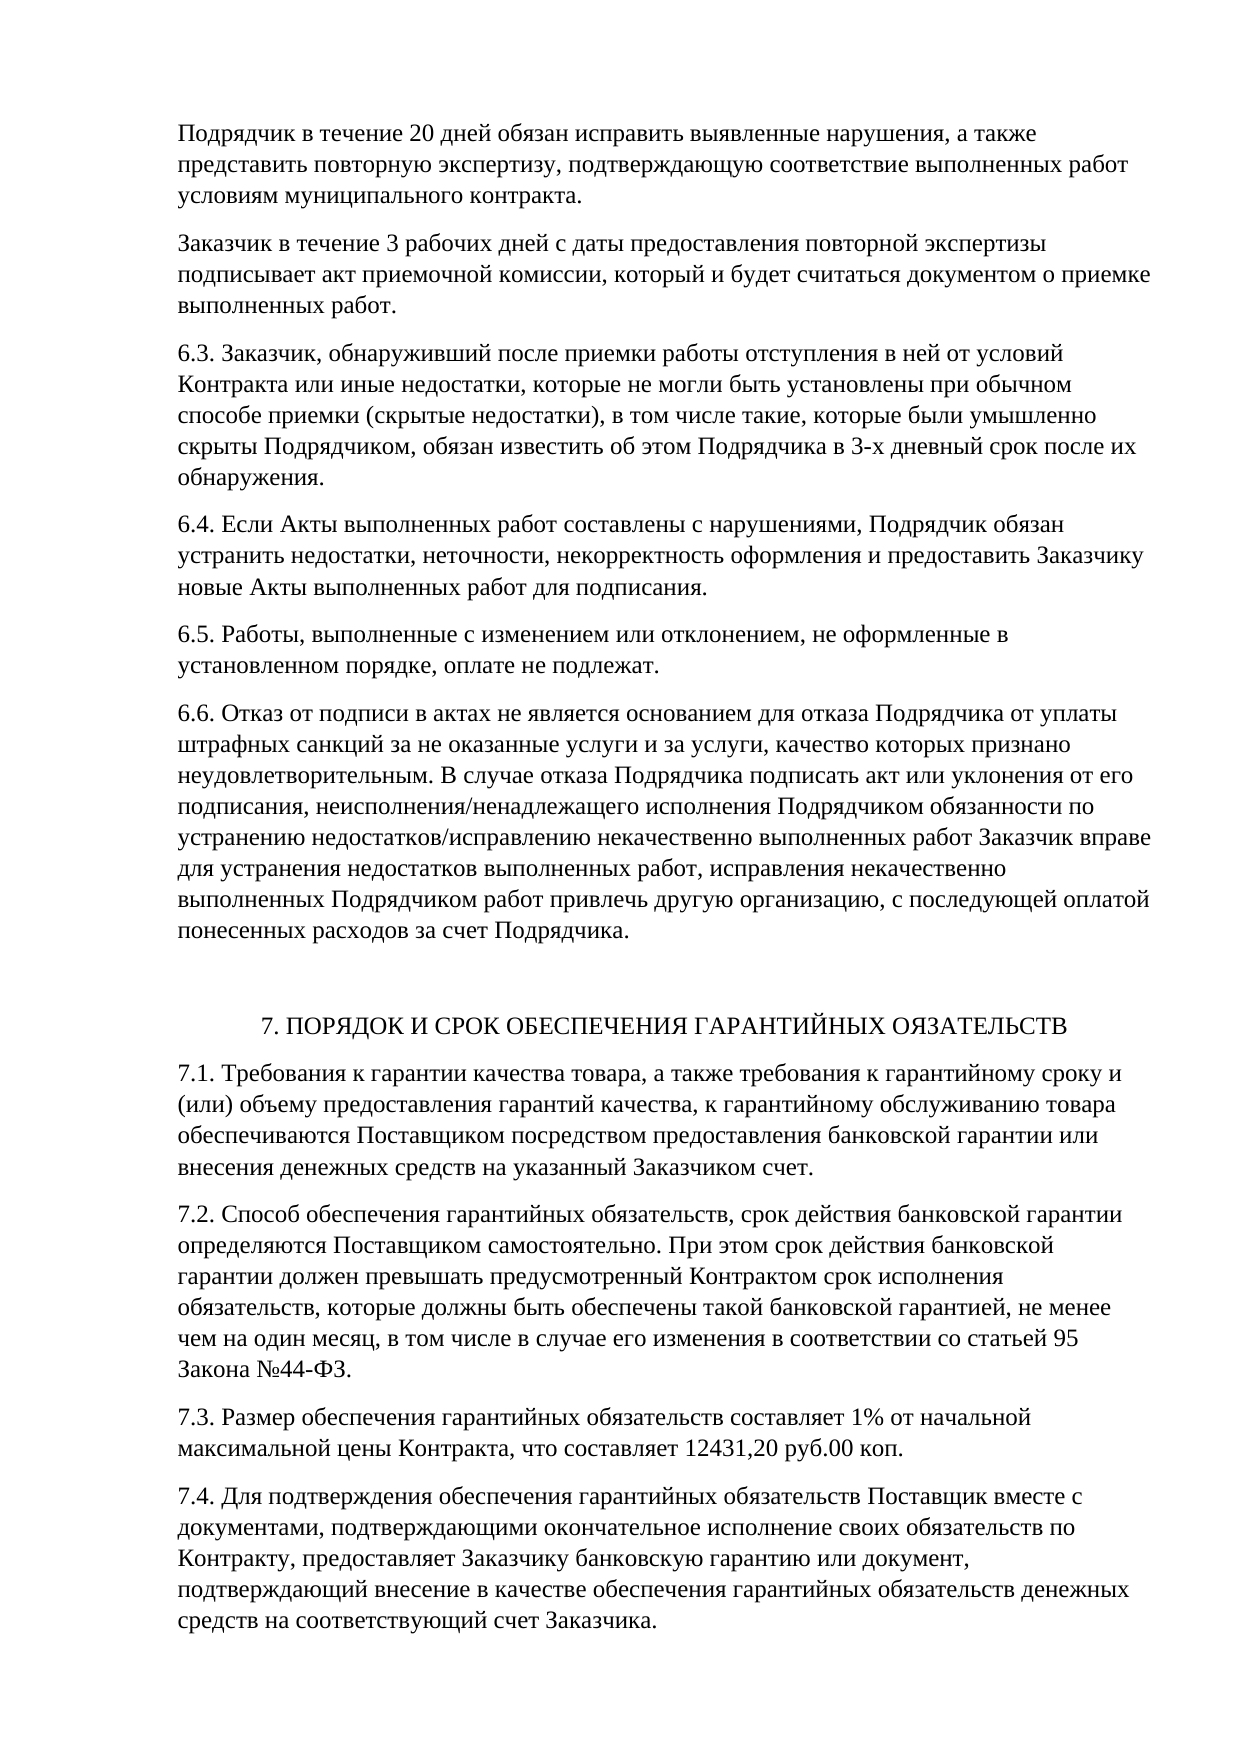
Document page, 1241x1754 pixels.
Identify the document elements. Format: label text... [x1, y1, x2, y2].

text 6.4. Если Акты выполненных работ составлены с нарушениями, Подрядчик обязан устранить недостатки, неточности, некорректность оформления и предоставить Заказчику новые Акты выполненных работ для подписания. [177, 509, 1152, 600]
text 7.2. Способ обеспечения гарантийных обязательств, срок действия банковской гарантии определяются Поставщиком самостоятельно. При этом срок действия банковской гарантии должен превышать предусмотренный Контрактом срок исполнения обязательств, которые должны быть обеспечены такой банковской гарантией, не менее чем на один месяц, в том числе в случае его изменения в соответствии со статьей 95 Закона №44-ФЗ. [177, 1199, 1152, 1383]
text 6.6. Отказ от подписи в актах не является основанием для отказа Подрядчика от уплаты штрафных санкций за не оказанные услуги и за услуги, качество которых признано неудовлетворительным. В случае отказа Подрядчика подписать акт или уклонения от его подписания, неисполнения/ненадлежащего исполнения Подрядчиком обязанности по устранению недостатков/исправлению некачественно выполненных работ Заказчик вправе для устранения недостатков выполненных работ, исправления некачественно выполненных Подрядчиком работ привлечь другую организацию, с последующей оплатой понесенных расходов за счет Подрядчика. [177, 698, 1152, 944]
text 6.3. Заказчик, обнаруживший после приемки работы отступления в ней от условий Контракта или иные недостатки, которые не могли быть установлены при обычном способе приемки (скрытые недостатки), в том числе такие, которые были умышленно скрыты Подрядчиком, обязан известить об этом Подрядчика в 3-х дневный срок после их обнаружения. [177, 338, 1152, 491]
text 7.3. Размер обеспечения гарантийных обязательств составляет 1% от начальной максимальной цены Контракта, что составляет 12431,20 руб.00 коп. [177, 1402, 1152, 1462]
text 7.1. Требования к гарантии качества товара, а также требования к гарантийному сроку и (или) объему предоставления гарантий качества, к гарантийному обслуживанию товара обеспечиваются Поставщиком посредством предоставления банковской гарантии или внесения денежных средств на указанный Заказчиком счет. [177, 1058, 1152, 1180]
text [177, 118, 1152, 209]
text 7.4. Для подтверждения обеспечения гарантийных обязательств Поставщик вместе с документами, подтверждающими окончательное исполнение своих обязательств по Контракту, предоставляет Заказчику банковскую гарантию или документ, подтверждающий внесение в качестве обеспечения гарантийных обязательств денежных средств на соответствующий счет Заказчика. [177, 1481, 1152, 1634]
text 6.5. Работы, выполненные с изменением или отклонением, не оформленные в установленном порядке, оплате не подлежат. [177, 619, 1152, 679]
text 7. ПОРЯДОК И СРОК ОБЕСПЕЧЕНИЯ ГАРАНТИЙНЫХ ОЯЗАТЕЛЬСТВ [177, 1011, 1152, 1039]
text Заказчик в течение 3 рабочих дней с даты предоставления повторной экспертизы подписывает акт приемочной комиссии, который и будет считаться документом о приемке выполненных работ. [177, 228, 1152, 319]
